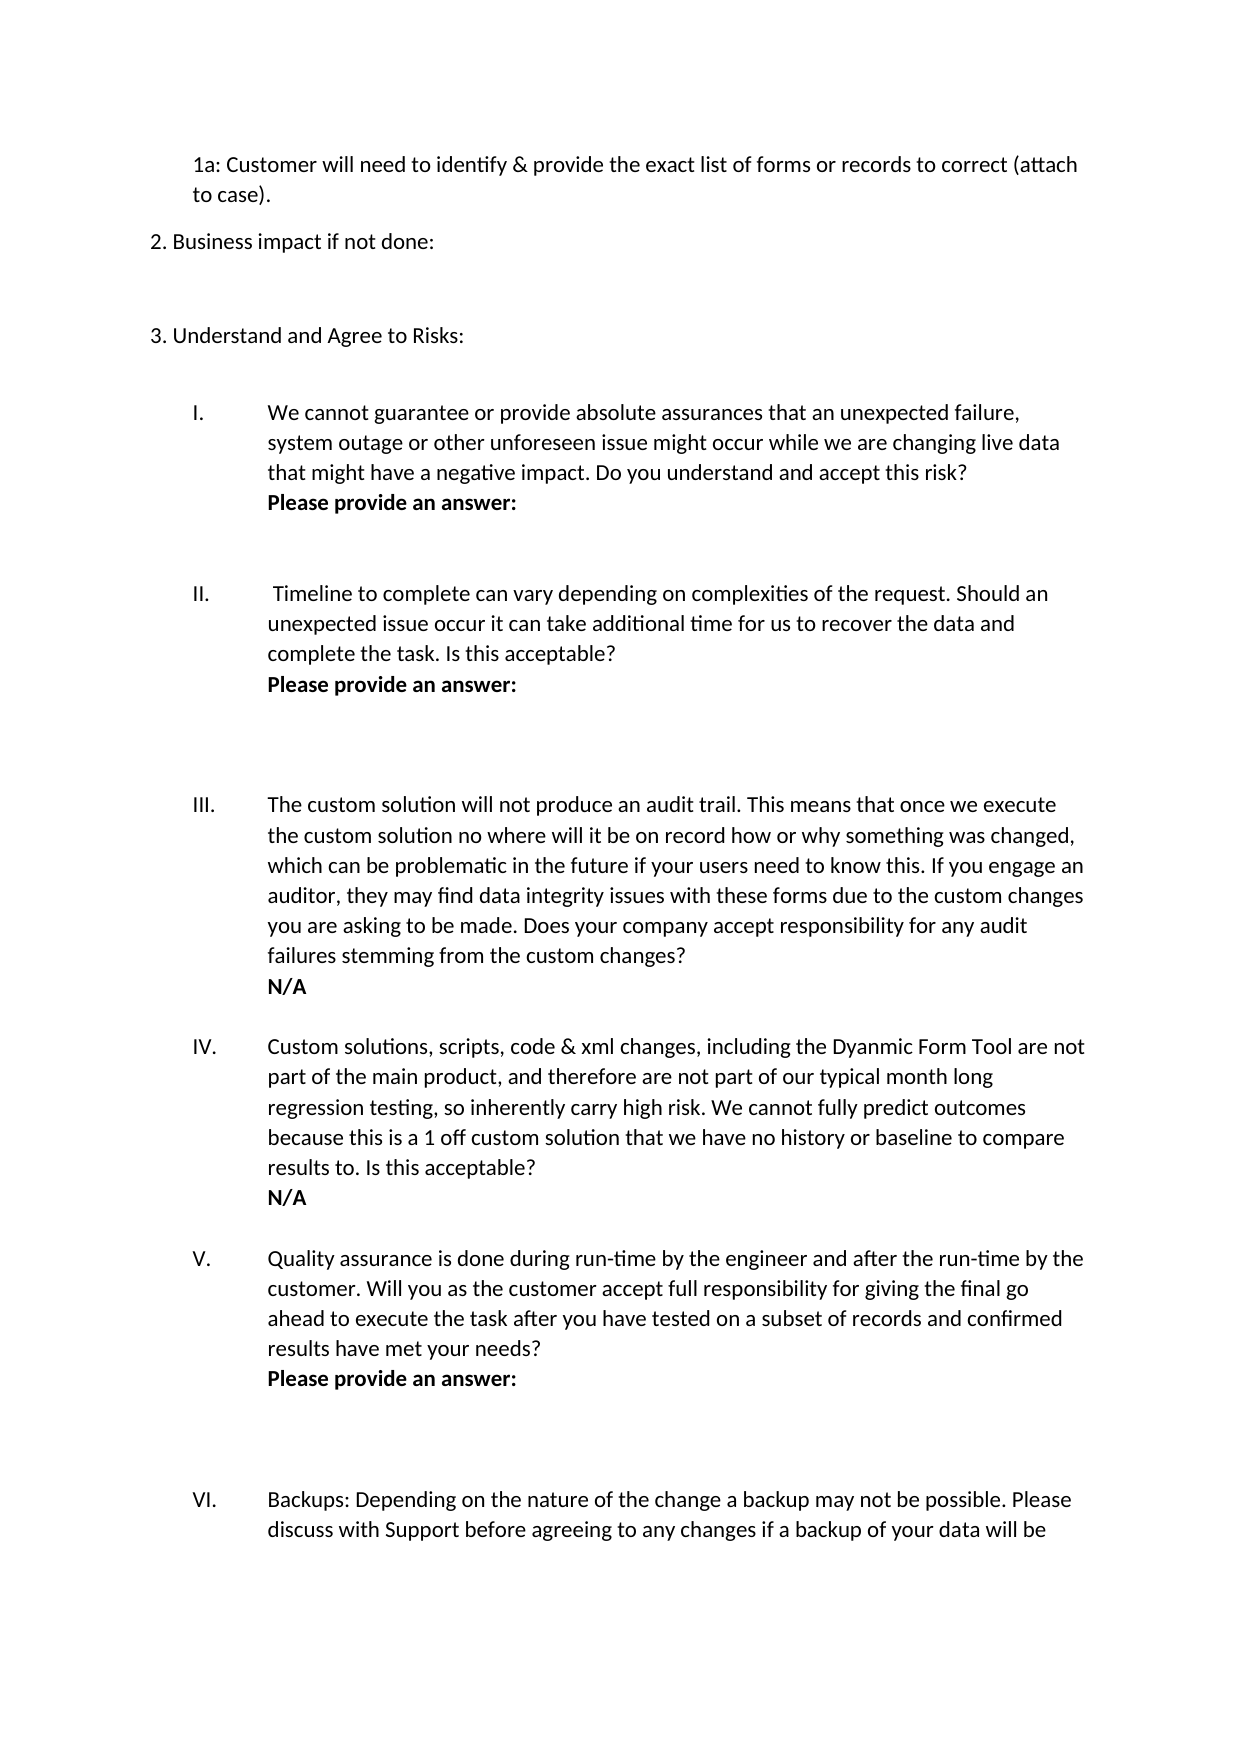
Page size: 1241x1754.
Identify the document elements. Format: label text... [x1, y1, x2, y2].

list N/A [267, 972, 1090, 1000]
list Timeline to complete can vary depending on complexities of the request. Should an unexpected issue occur it can take additional time for us to recover the data and complete the task. Is this acceptable? [192, 579, 1090, 668]
text 2. Business impact if not done: [150, 227, 1090, 255]
list Please provide an answer: [267, 488, 1090, 517]
text 3. Understand and Agree to Risks: [150, 321, 1090, 349]
list Please provide an answer: [267, 670, 1090, 698]
list 1a: Customer will need to identify & provide the exact list of forms or records to correct (attach to case). [192, 150, 1090, 208]
list N/A [267, 1183, 1090, 1211]
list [192, 1485, 1090, 1544]
list We cannot guarantee or provide absolute assurances that an unexpected failure, system outage or other unforeseen issue might occur while we are changing live data that might have a negative impact. Do you understand and accept this risk? [192, 398, 1090, 486]
list Quality assurance is done during run-time by the engineer and after the run-time by the customer. Will you as the customer accept full responsibility for giving the final go ahead to execute the task after you have tested on a subset of records and confirmed results have met your needs? [192, 1244, 1090, 1362]
list Custom solutions, scripts, code & xml changes, including the Dyanmic Form Tool are not part of the main product, and therefore are not part of our typical month long regression testing, so inherently carry high risk. We cannot fully predict outcomes because this is a 1 off custom solution that we have no history or baseline to compare results to. Is this acceptable? [192, 1032, 1090, 1181]
list The custom solution will not produce an audit trail. This means that once we execute the custom solution no where will it be on record how or why something was changed, which can be problematic in the future if your users need to know this. If you engage an auditor, they may find data integrity issues with these forms due to the custom changes you are asking to be made. Does your company accept responsibility for any audit failures stemming from the custom changes? [192, 791, 1090, 970]
list Please provide an answer: [267, 1364, 1090, 1393]
